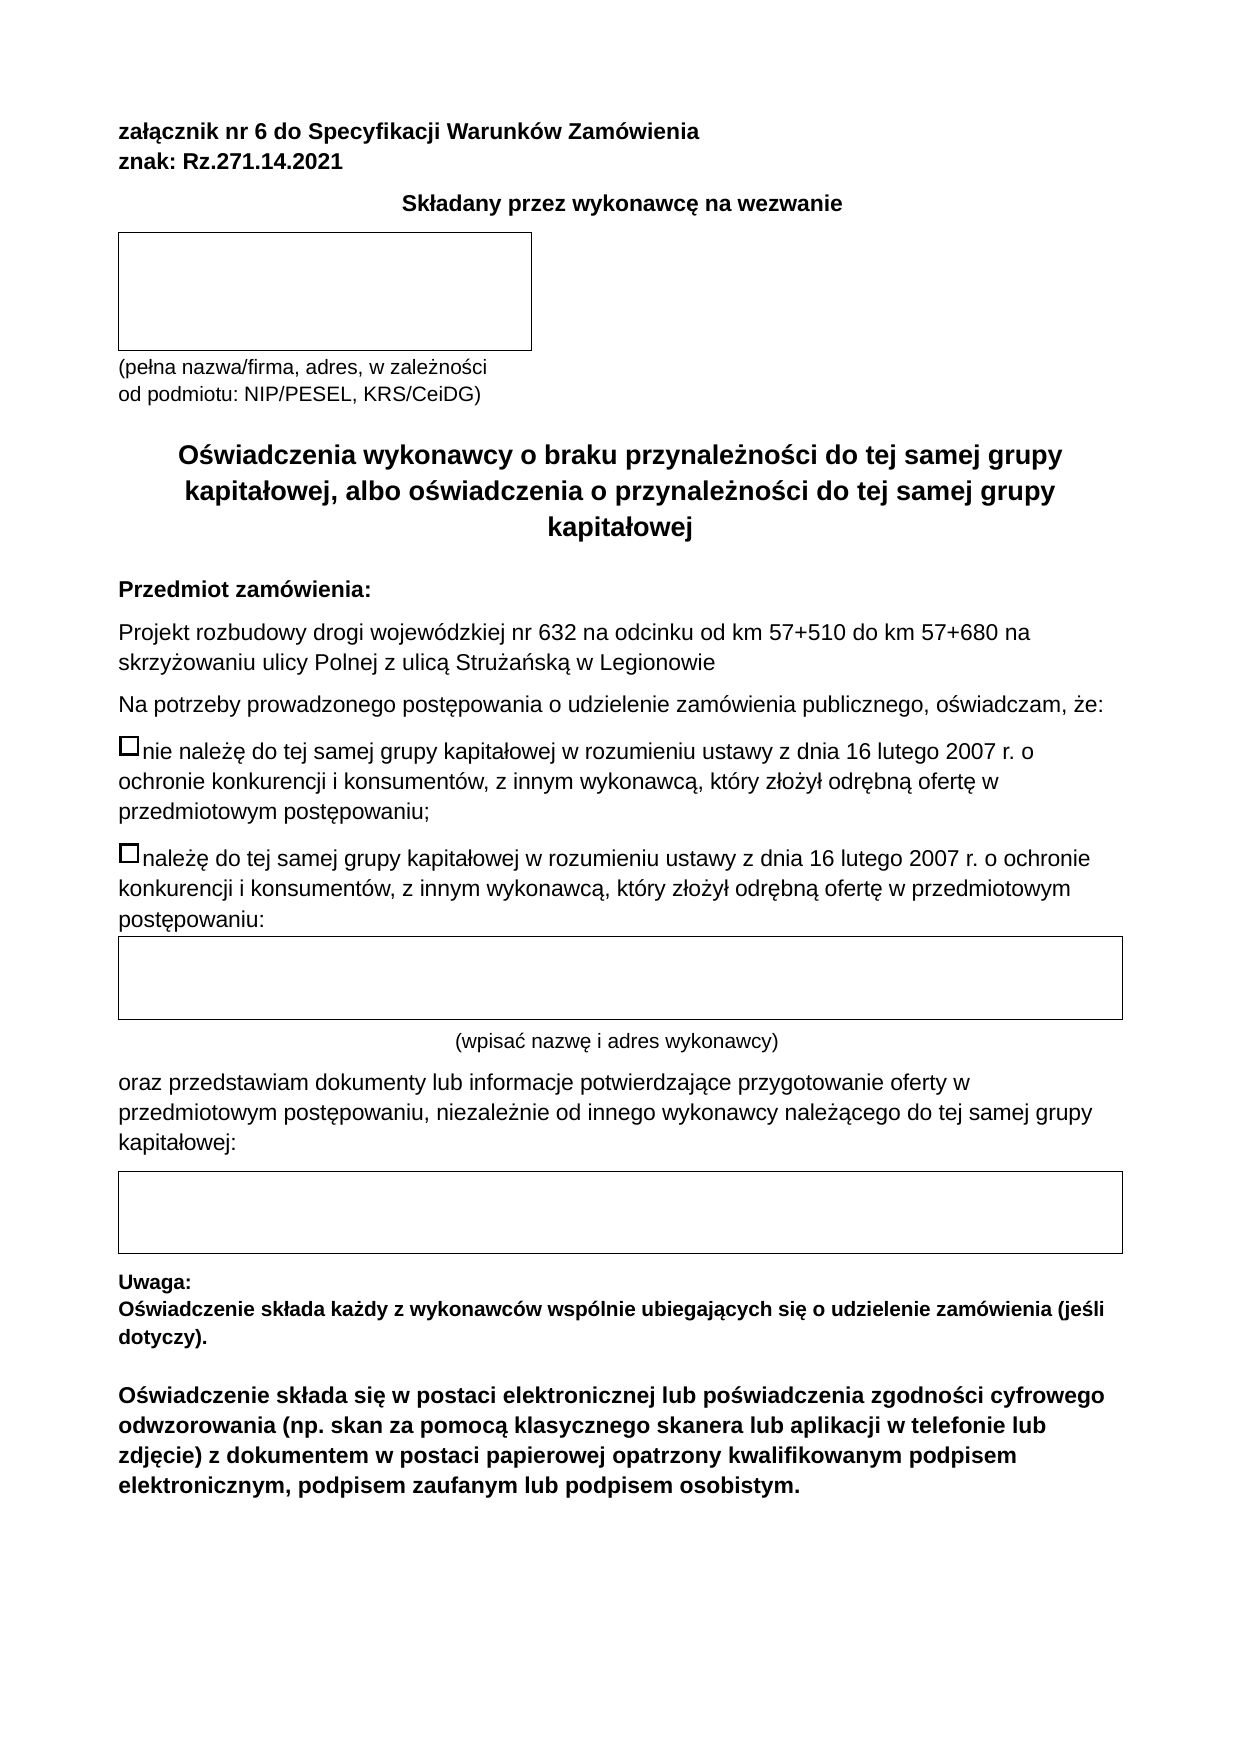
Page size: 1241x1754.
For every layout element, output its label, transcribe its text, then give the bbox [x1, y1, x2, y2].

text Przedmiot zamówienia: [118, 576, 1122, 603]
text (wpisać nazwę i adres wykonawcy) [455, 1029, 1122, 1053]
subtitle Oświadczenia wykonawcy o braku przynależności do tej samej grupy kapitałowej, albo oświadczenia o przynależności do tej samej grupy kapitałowej [118, 439, 1122, 542]
text Składany przez wykonawcę na wezwanie [402, 190, 1122, 217]
text Projekt rozbudowy drogi wojewódzkiej nr 632 na odcinku od km 57+510 do km 57+680 na skrzyżowaniu ulicy Polnej z ulicą Strużańską w Legionowie [118, 618, 1122, 675]
text znak: Rz.271.14.2021 [118, 148, 1122, 175]
text Na potrzeby prowadzonego postępowania o udzielenie zamówienia publicznego, oświadczam, że: [118, 691, 1122, 717]
text Oświadczenie składa każdy z wykonawców wspólnie ubiegających się o udzielenie zamówienia (jeśli dotyczy). [118, 1297, 1122, 1348]
text Oświadczenie składa się w postaci elektronicznej lub poświadczenia zgodności cyfrowego odwzorowania (np. skan za pomocą klasycznego skanera lub aplikacji w telefonie lub zdjęcie) z dokumentem w postaci papierowej opatrzony kwalifikowanym podpisem elektronicznym, podpisem zaufanym lub podpisem osobistym. [118, 1382, 1122, 1498]
subtitle załącznik nr 6 do Specyfikacji Warunków Zamówienia [118, 118, 1122, 144]
text nie należę do tej samej grupy kapitałowej w rozumieniu ustawy z dnia 16 lutego 2007 r. o ochronie konkurencji i konsumentów, z innym wykonawcą, który złożył odrębną ofertę w przedmiotowym postępowaniu; [118, 733, 1122, 824]
text należę do tej samej grupy kapitałowej w rozumieniu ustawy z dnia 16 lutego 2007 r. o ochronie konkurencji i konsumentów, z innym wykonawcą, który złożył odrębną ofertę w przedmiotowym postępowaniu: [118, 840, 1122, 936]
text (pełna nazwa/firma, adres, w zależności od podmiotu: NIP/PESEL, KRS/CeiDG) [118, 355, 502, 406]
text oraz przedstawiam dokumenty lub informacje potwierdzające przygotowanie oferty w przedmiotowym postępowaniu, niezależnie od innego wykonawcy należącego do tej samej grupy kapitałowej: [118, 1068, 1122, 1155]
text Uwaga: [118, 1269, 1122, 1293]
